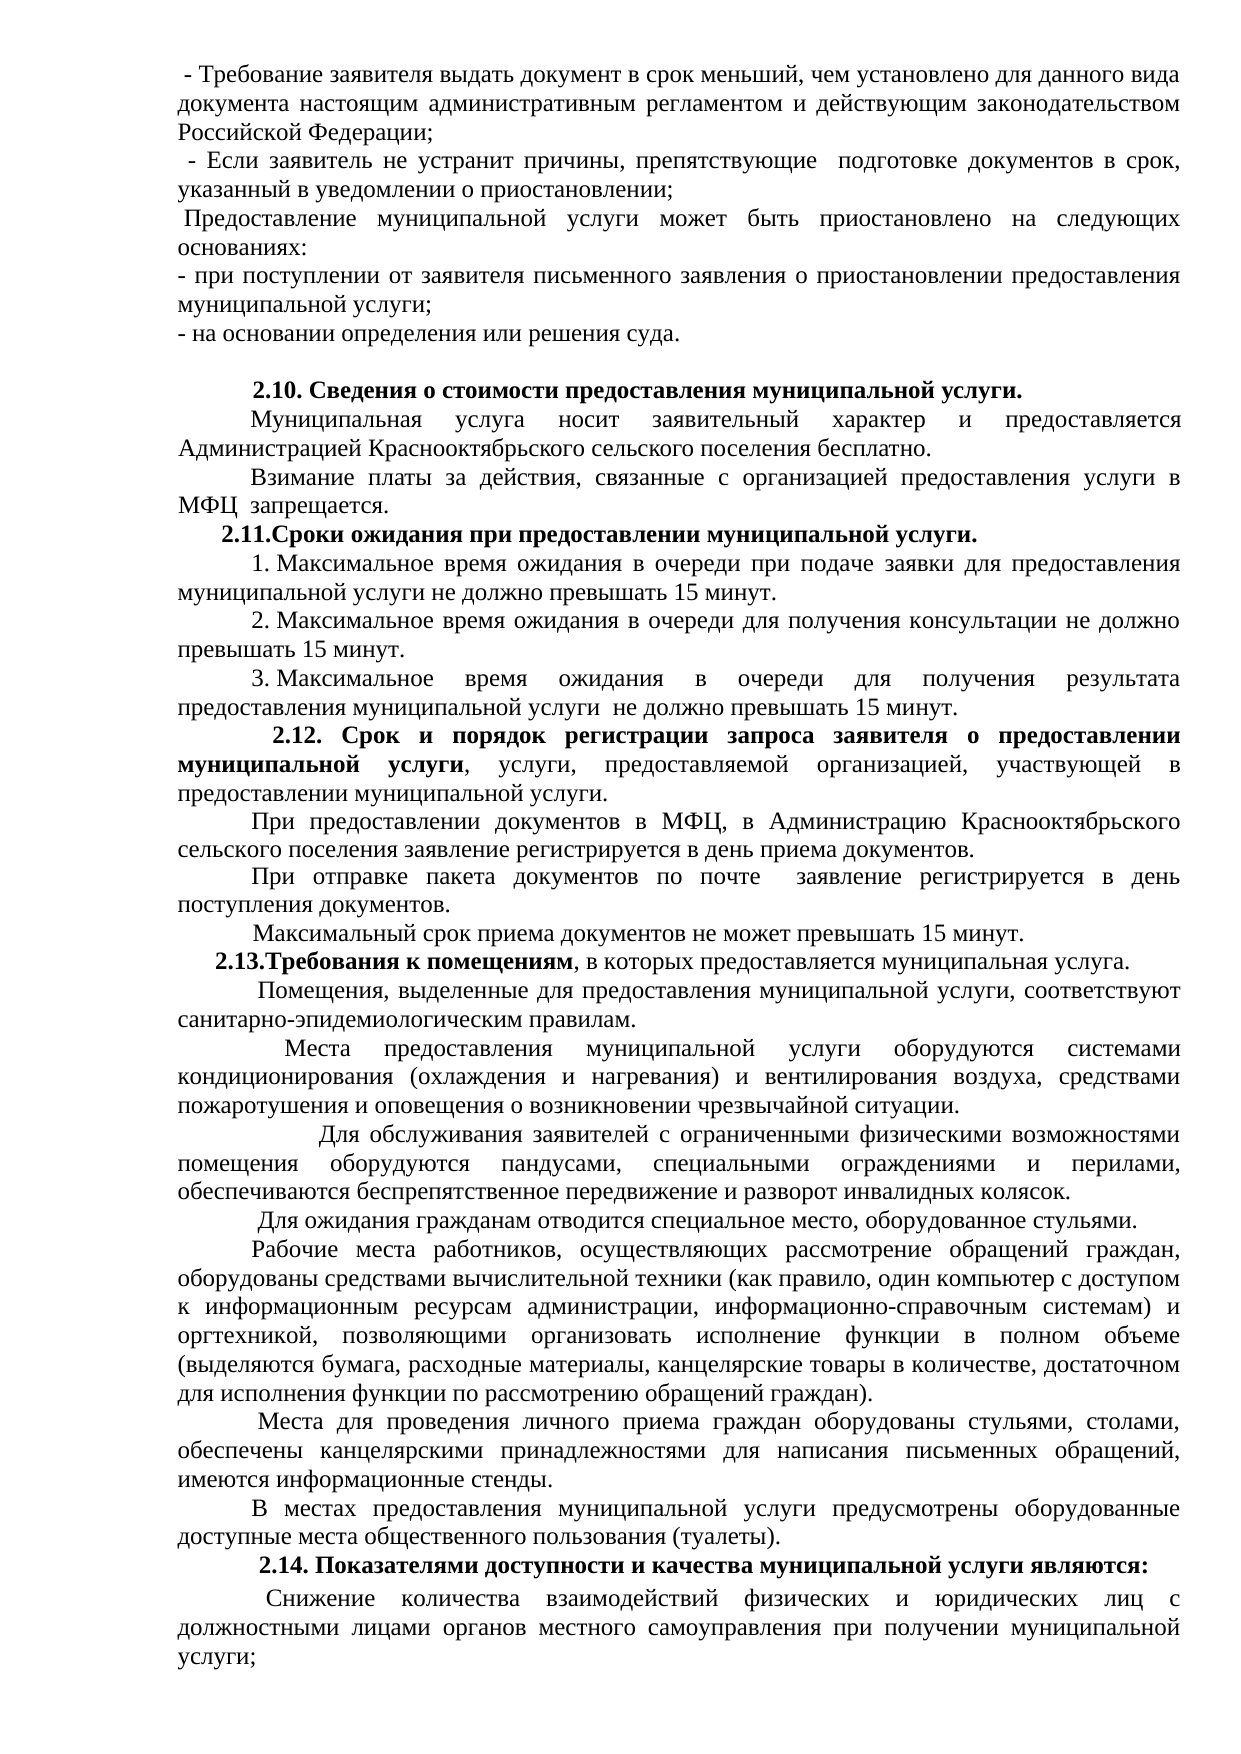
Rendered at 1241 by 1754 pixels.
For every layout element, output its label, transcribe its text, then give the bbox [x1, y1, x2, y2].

text Помещения, выделенные для предоставления муниципальной услуги, соответствуют санитарно-эпидемиологическим правилам. [177, 975, 1181, 1033]
text 2.12. Срок и порядок регистрации запроса заявителя о предоставлении муниципальной услуги, услуги, предоставляемой организацией, участвующей в предоставлении муниципальной услуги. [177, 720, 1181, 807]
text 2.10. Сведения о стоимости предоставления муниципальной услуги. [177, 375, 1181, 404]
text Муниципальная услуга носит заявительный характер и предоставляется Администрацией Краснооктябрьского сельского поселения бесплатно. [178, 404, 1181, 462]
text 1. Максимальное время ожидания в очереди при подаче заявки для предоставления муниципальной услуги не должно превышать 15 минут. [177, 548, 1181, 605]
text - Если заявитель не устранит причины, препятствующие подготовке документов в срок, указанный в уведомлении о приостановлении; [177, 145, 1181, 203]
text Взимание платы за действия, связанные с организацией предоставления услуги в МФЦ запрещается.твий.Размер и порядок луги, может взиматьс [178, 462, 1181, 519]
text - Требование заявителя выдать документ в срок меньший, чем установлено для данного вида документа настоящим административным регламентом и действующим законодательством Российской Федерации; [177, 59, 1181, 145]
text При предоставлении документов в МФЦ, в Администрацию Краснооктябрьского сельского поселения заявление регистрируется в день приема документов. [177, 807, 1181, 863]
text Для обслуживания заявителей с ограниченными физическими возможностями помещения оборудуются пандусами, специальными ограждениями и перилами, обеспечиваются беспрепятственное передвижение и разворот инвалидных колясок. [177, 1119, 1181, 1205]
text - при поступлении от заявителя письменного заявления о приостановлении предоставления муниципальной услуги; [177, 260, 1181, 318]
text 2.14. Показателями доступности и качества муниципальной услуги являются: [177, 1550, 1181, 1579]
text 2.13.Требования к помещениям, в которых предоставляется муниципальная услуга. [177, 946, 1181, 975]
text Предоставление муниципальной услуги может быть приостановлено на следующих основаниях: [177, 203, 1181, 260]
text Для ожидания гражданам отводится специальное место, оборудованное стульями. [177, 1205, 1181, 1234]
text - на основании определения или решения суда. [177, 318, 1181, 347]
text 2.11.Сроки ожидания при предоставлении муниципальной услуги. [177, 519, 1181, 548]
text Рабочие места работников, осуществляющих рассмотрение обращений граждан, оборудованы средствами вычислительной техники (как правило, один компьютер с доступом к информационным ресурсам администрации, информационно-справочным системам) и оргтехникой, позволяющими организовать исполнение функции в полном объеме (выделяются бумага, расходные материалы, канцелярские товары в количестве, достаточном для исполнения функции по рассмотрению обращений граждан). [177, 1234, 1181, 1406]
text 3. Максимальное время ожидания в очереди для получения результата предоставления муниципальной услуги не должно превышать 15 минут. [177, 663, 1181, 720]
text В местах предоставления муниципальной услуги предусмотрены оборудованные доступные места общественного пользования (туалеты). [177, 1493, 1181, 1550]
text При отправке пакета документов по почте заявление регистрируется в день поступления документов. [177, 863, 1181, 918]
text Места предоставления муниципальной услуги оборудуются системами кондиционирования (охлаждения и нагревания) и вентилирования воздуха, средствами пожаротушения и оповещения о возникновении чрезвычайной ситуации. [177, 1033, 1181, 1119]
text Максимальный срок приема документов не может превышать 15 минут. [177, 918, 1181, 946]
text Снижение количества взаимодействий физических и юридических лиц с должностными лицами органов местного самоуправления при получении муниципальной услуги; [177, 1579, 1181, 1670]
text Места для проведения личного приема граждан оборудованы стульями, столами, обеспечены канцелярскими принадлежностями для написания письменных обращений, имеются информационные стенды. [177, 1406, 1181, 1493]
text 2. Максимальное время ожидания в очереди для получения консультации не должно превышать 15 минут. [177, 605, 1181, 663]
